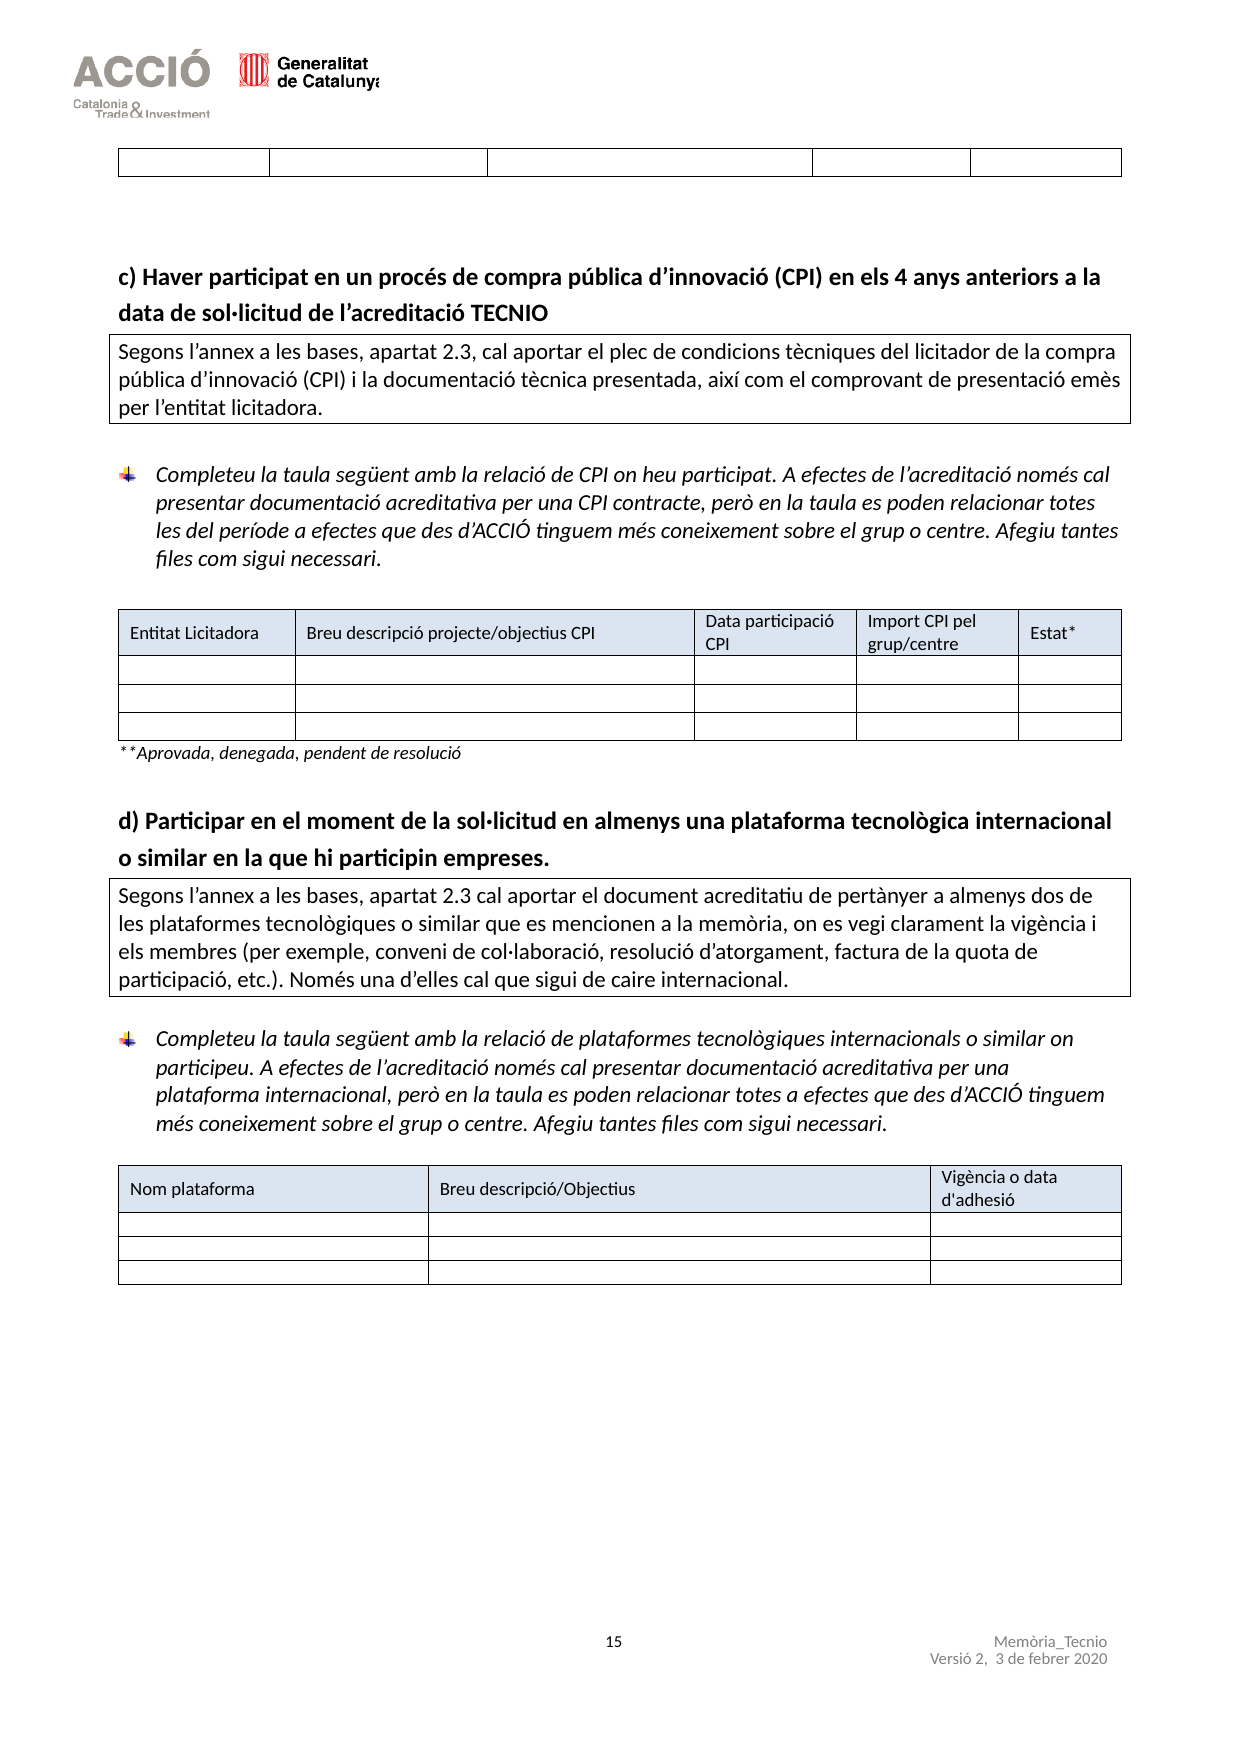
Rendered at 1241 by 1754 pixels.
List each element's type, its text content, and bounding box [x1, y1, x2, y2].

table_cell [488, 149, 812, 176]
table_cell [119, 685, 295, 712]
table_cell [270, 149, 487, 176]
table_cell [857, 713, 1018, 740]
table_cell [429, 1237, 930, 1259]
text **Aprovada, denegada, pendent de resolució [118, 741, 1122, 764]
table_cell [971, 149, 1121, 176]
table_cell [931, 1237, 1121, 1259]
table_cell [119, 713, 295, 740]
table_cell [695, 685, 856, 712]
table_cell [119, 1261, 428, 1283]
table_cell [931, 1261, 1121, 1283]
table_cell [296, 713, 694, 740]
table_cell [695, 713, 856, 740]
table_header Vigència o data d'adhesió [931, 1166, 1121, 1212]
text c) Haver participat en un procés de compra pública d’innovació (CPI) en els 4 anys anteriors a la data de sol·licitud de l’acreditació TECNIO [118, 261, 1122, 328]
table_header Entitat Licitadora [119, 610, 295, 655]
list Completeu la taula següent amb la relació de plataformes tecnològiques internacionals o similar on participeu. A efectes de l’acreditació només cal presentar documentació acreditativa per una plataforma internacional, però en la taula es poden relacionar totes a efectes que des d’ACCIÓ tinguem més coneixement sobre el grup o centre. Afegiu tantes files com sigui necessari. [118, 1024, 1122, 1137]
table_header Breu descripció/Objectius [429, 1166, 930, 1212]
picture [119, 1030, 136, 1047]
text Segons l’annex a les bases, apartat 2.3 cal aportar el document acreditatiu de pertànyer a almenys dos de les plataformes tecnològiques o similar que es mencionen a la memòria, on es vegi clarament la vigència i els membres (per exemple, conveni de col·laboració, resolució d’atorgament, factura de la quota de participació, etc.). Només una d’elles cal que sigui de caire internacional. [110, 879, 1130, 996]
table_cell [119, 656, 295, 683]
table_cell [1019, 713, 1121, 740]
table_cell [429, 1261, 930, 1283]
table_cell [119, 149, 269, 176]
table_cell [931, 1213, 1121, 1236]
text d) Participar en el moment de la sol·licitud en almenys una plataforma tecnològica internacional o similar en la que hi participin empreses. [118, 805, 1122, 872]
table_cell [695, 656, 856, 683]
table_cell [813, 149, 970, 176]
table_cell [119, 1237, 428, 1259]
text Segons l’annex a les bases, apartat 2.3, cal aportar el plec de condicions tècniques del licitador de la compra pública d’innovació (CPI) i la documentació tècnica presentada, així com el comprovant de presentació emès per l’entitat licitadora. [110, 335, 1130, 423]
table_cell [857, 685, 1018, 712]
table_cell [119, 1213, 428, 1236]
table_header Estat* [1019, 610, 1121, 655]
table_header Nom plataforma [119, 1166, 428, 1212]
table_header Data participació CPI [695, 610, 856, 655]
table_cell [429, 1213, 930, 1236]
table_header Breu descripció projecte/objectius CPI [296, 610, 694, 655]
table_cell [296, 656, 694, 683]
picture [119, 465, 136, 482]
list Completeu la taula següent amb la relació de CPI on heu participat. A efectes de l’acreditació només cal presentar documentació acreditativa per una CPI contracte, però en la taula es poden relacionar totes les del període a efectes que des d’ACCIÓ tinguem més coneixement sobre el grup o centre. Afegiu tantes files com sigui necessari. [118, 460, 1122, 572]
table_cell [857, 656, 1018, 683]
table_cell [1019, 685, 1121, 712]
picture [72, 48, 379, 118]
table_cell [1019, 656, 1121, 683]
table_header Import CPI pel grup/centre [857, 610, 1018, 655]
table_cell [296, 685, 694, 712]
